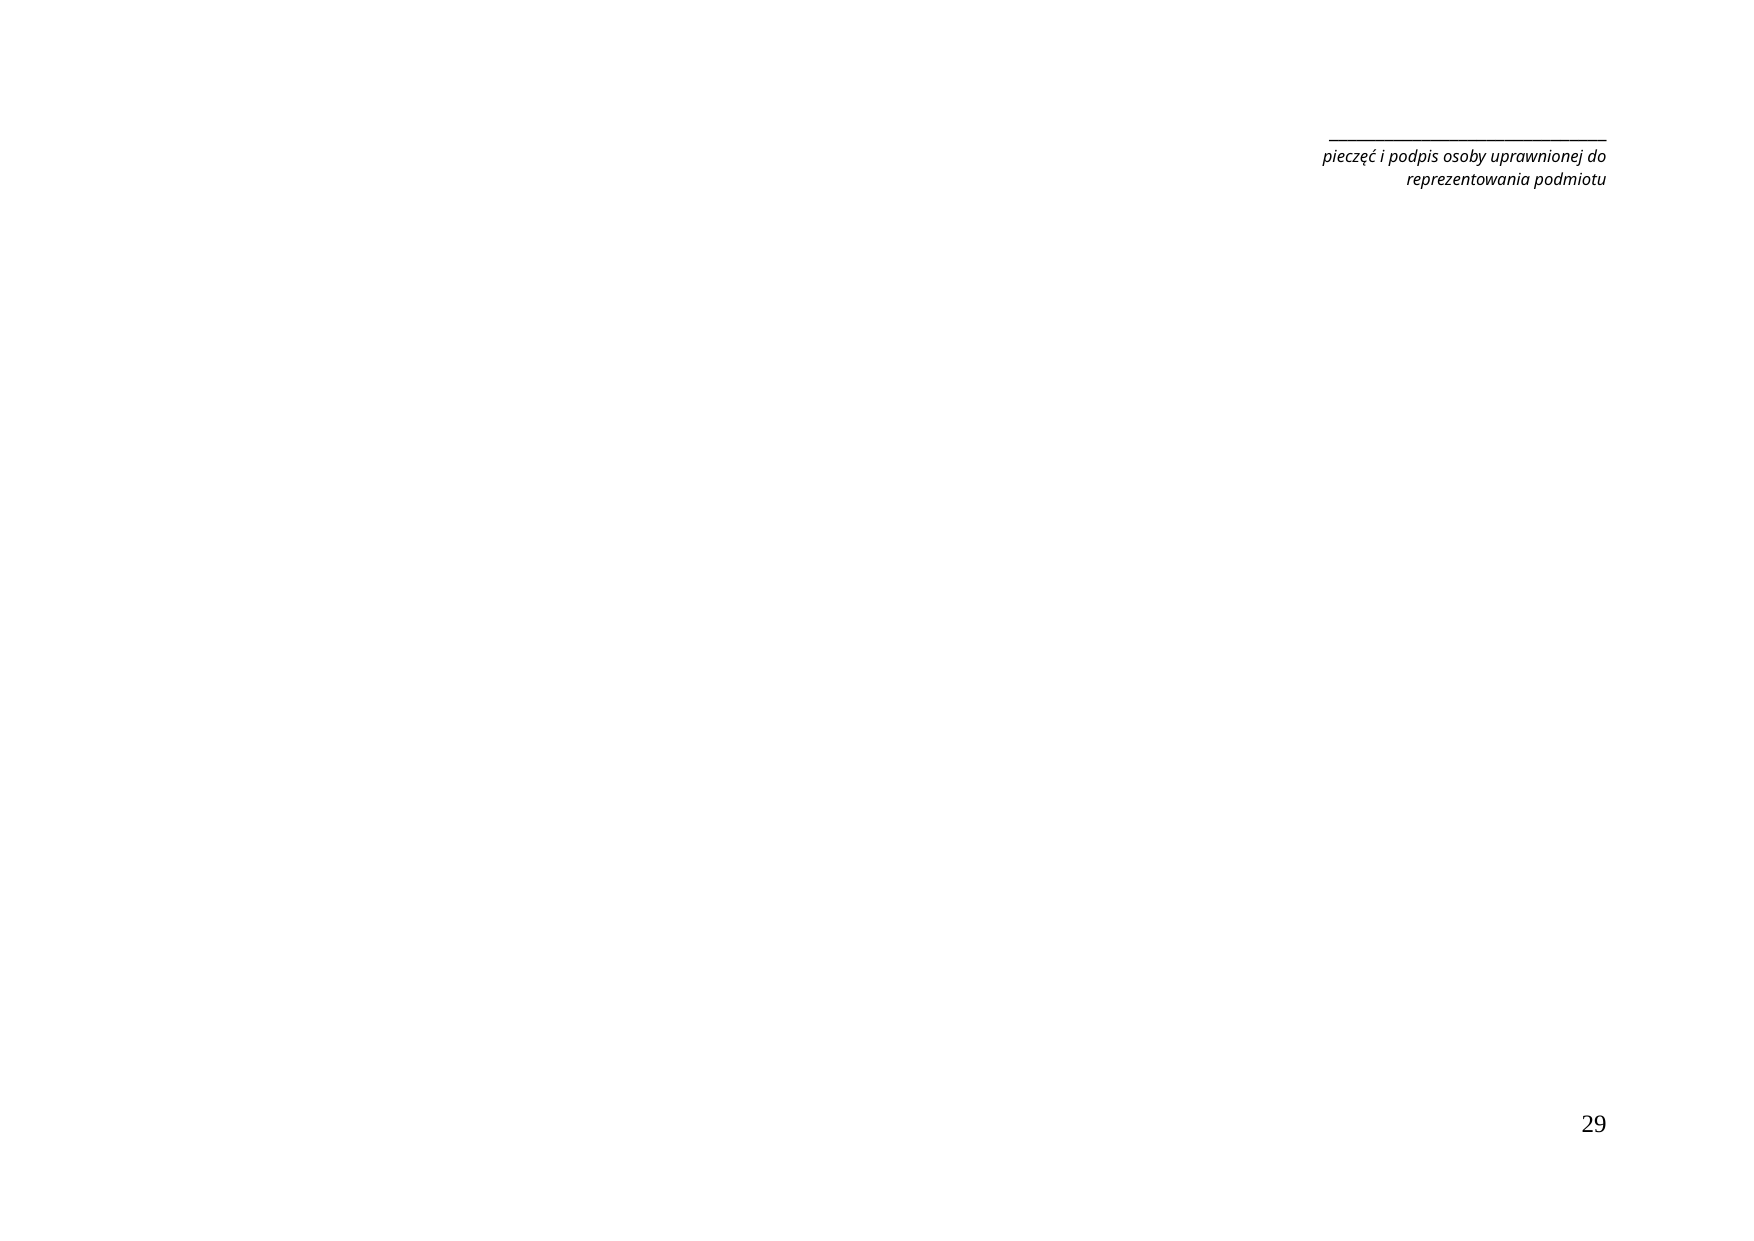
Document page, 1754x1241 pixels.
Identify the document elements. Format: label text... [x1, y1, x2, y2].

text ______________________________ [185, 116, 1606, 144]
text pieczęć i podpis osoby uprawnionej do [185, 144, 1606, 167]
text reprezentowania podmiotu [185, 167, 1606, 190]
